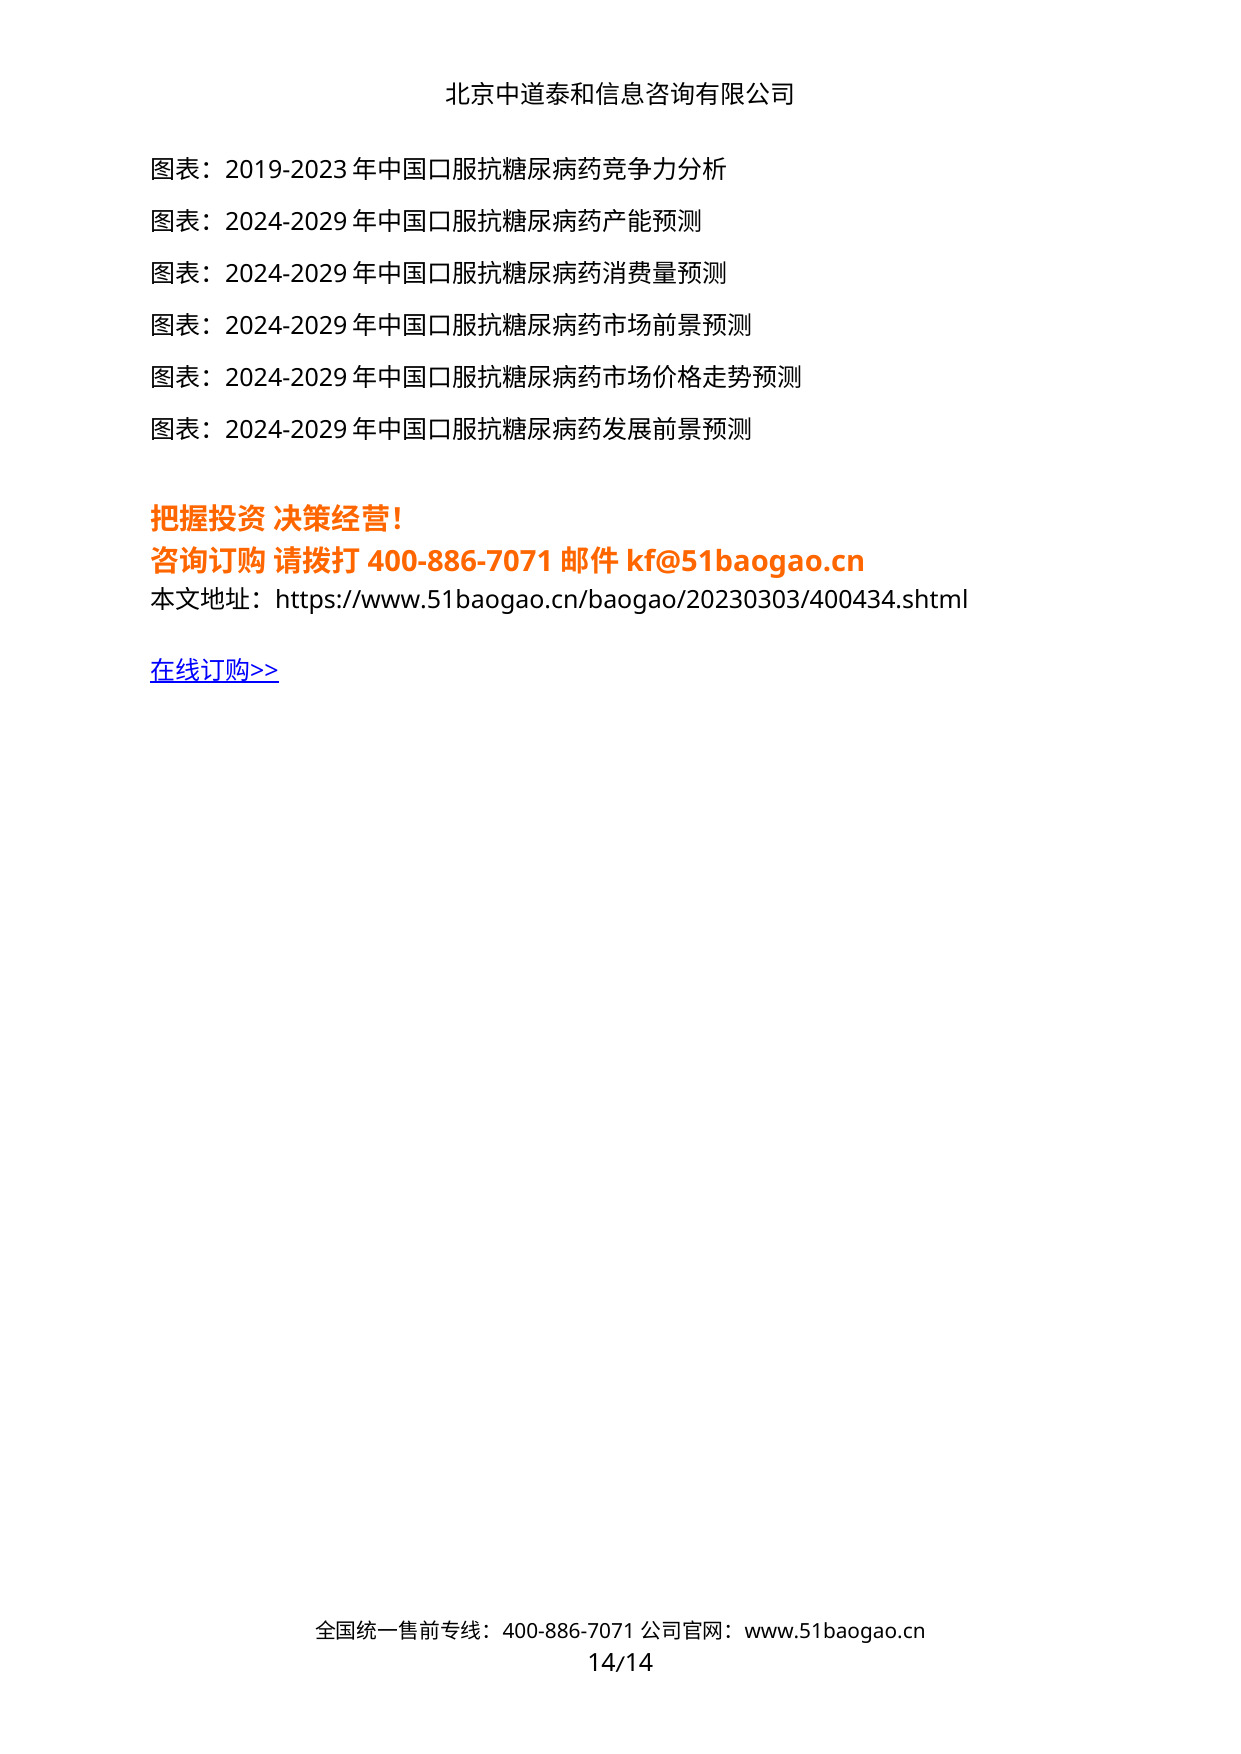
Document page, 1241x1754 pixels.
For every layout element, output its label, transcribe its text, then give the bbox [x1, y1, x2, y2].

text 图表：2024-2029年中国口服抗糖尿病药消费量预测 [150, 254, 1090, 290]
text 图表：2024-2029年中国口服抗糖尿病药发展前景预测 [150, 409, 1090, 446]
text 图表：2019-2023年中国口服抗糖尿病药竞争力分析 [150, 150, 1090, 186]
text 在线订购>> [150, 616, 1090, 687]
text 图表：2024-2029年中国口服抗糖尿病药市场价格走势预测 [150, 357, 1090, 394]
text 图表：2024-2029年中国口服抗糖尿病药产能预测 [150, 202, 1090, 238]
text 把握投资 决策经营！咨询订购 请拨打 400-886-7071 邮件 kf@51baogao.cn本文地址：https://www.51baogao.cn/baogao/20230303/400434.shtml [150, 461, 1090, 616]
text 图表：2024-2029年中国口服抗糖尿病药市场前景预测 [150, 306, 1090, 342]
